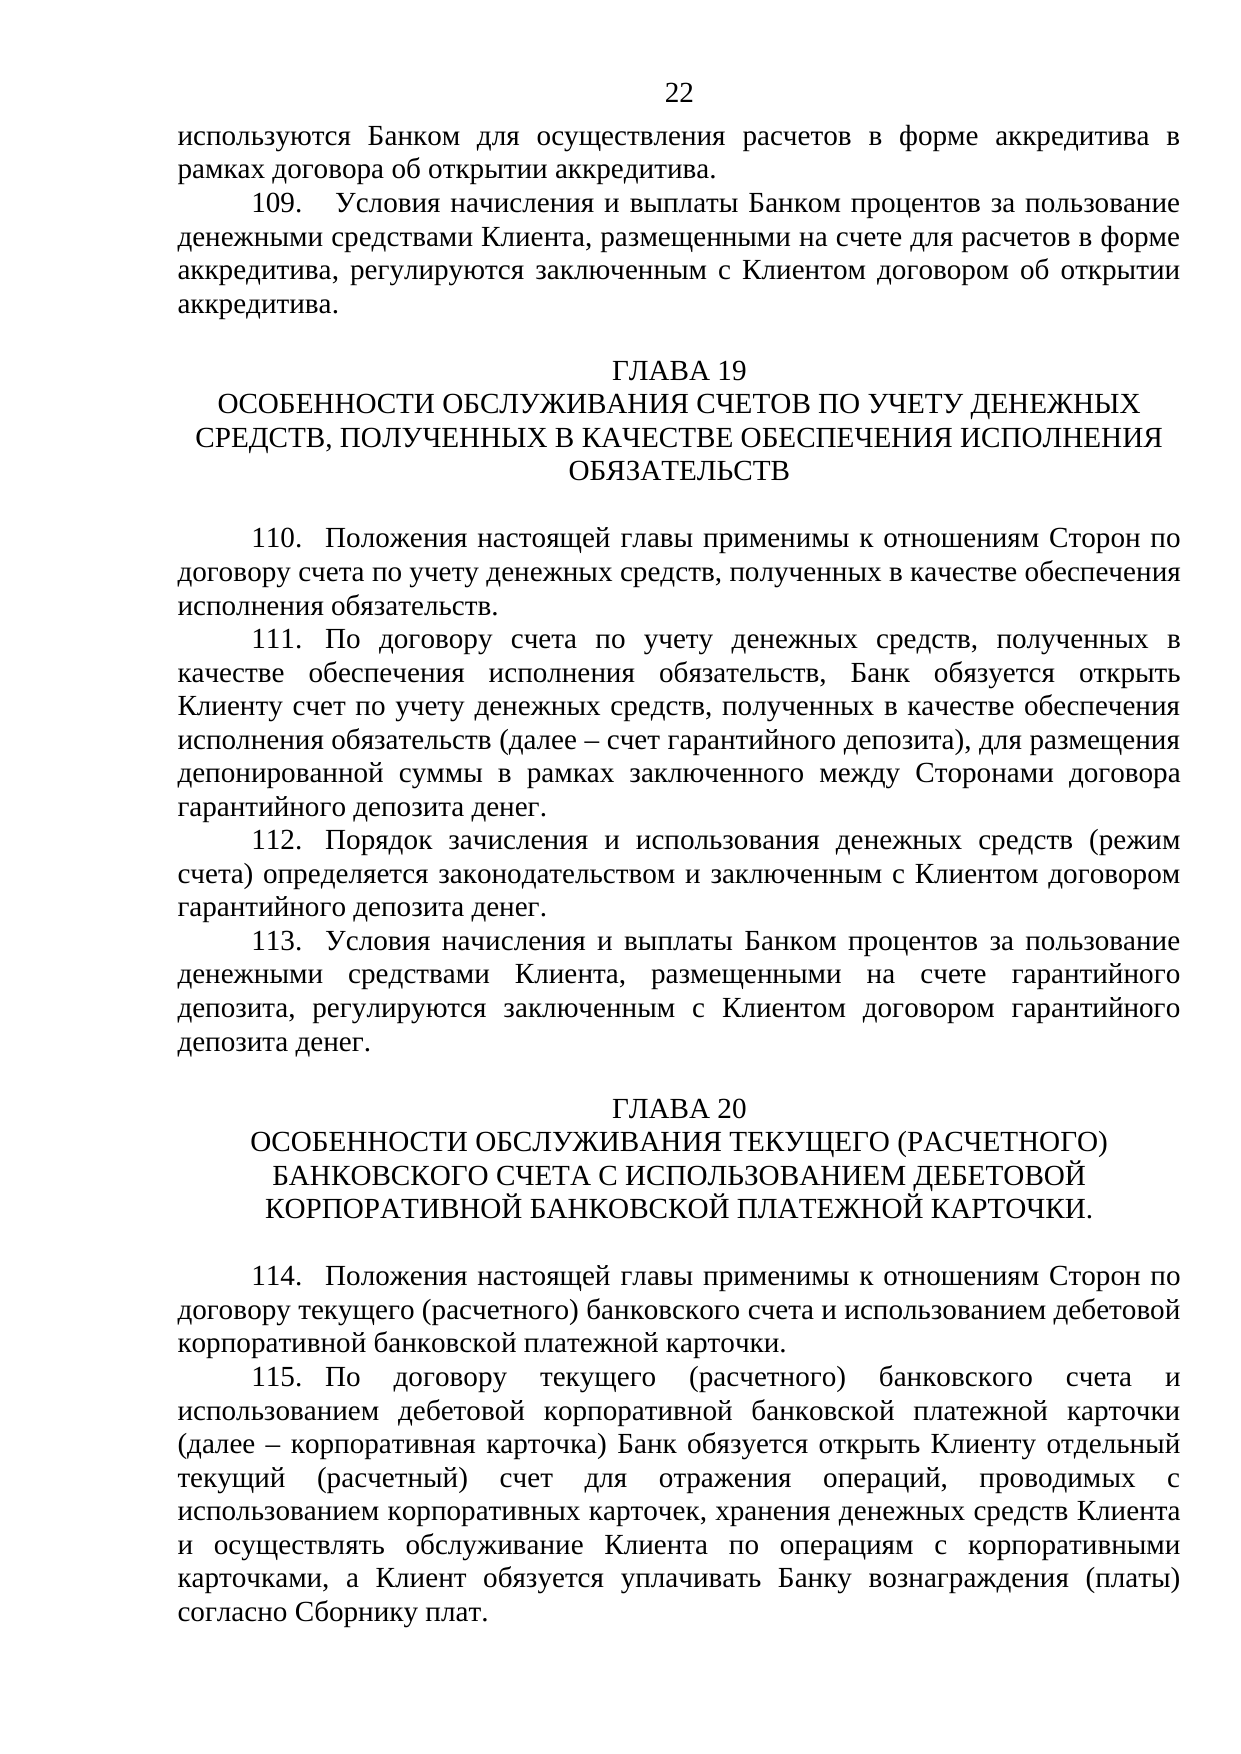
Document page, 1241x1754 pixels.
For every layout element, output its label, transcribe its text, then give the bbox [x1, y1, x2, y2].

list По договору счета по учету денежных средств, полученных в качестве обеспечения исполнения обязательств, Банк обязуется открыть Клиенту счет по учету денежных средств, полученных в качестве обеспечения исполнения обязательств (далее – счет гарантийного депозита), для размещения депонированной суммы в рамках заключенного между Сторонами договора гарантийного депозита денег. [177, 621, 1181, 822]
list По договору текущего (расчетного) банковского счета и использованием дебетовой корпоративной банковской платежной карточки (далее – корпоративная карточка) Банк обязуется открыть Клиенту отдельный текущий (расчетный) счет для отражения операций, проводимых с использованием корпоративных карточек, хранения денежных средств Клиента и осуществлять обслуживание Клиента по операциям с корпоративными карточками, а Клиент обязуется уплачивать Банку вознаграждения (платы) согласно Сборнику плат. [177, 1359, 1181, 1627]
text ГЛАВА 20 [177, 1091, 1181, 1124]
list Условия начисления и выплаты Банком процентов за пользование денежными средствами Клиента, размещенными на счете гарантийного депозита, регулируются заключенным с Клиентом договором гарантийного депозита денег. [177, 923, 1181, 1057]
text Особенности обслуживания текущего (расчетного) банковского счета с использованием дебетовой корпоративной банковской платежной карточки. [177, 1124, 1181, 1225]
list Порядок зачисления и использования денежных средств (режим счета) определяется законодательством и заключенным с Клиентом договором гарантийного депозита денег. [177, 822, 1181, 923]
text ОСОБЕННОСТИ ОБСЛУЖИВАНИЯ СЧЕТОВ ПО УЧЕТУ ДЕНЕЖНЫХ СРЕДСТВ, ПОЛУЧЕННЫХ В КАЧЕСТВЕ ОБЕСПЕЧЕНИЯ ИСПОЛНЕНИЯ ОБЯЗАТЕЛЬСТВ [177, 386, 1181, 487]
list Положения настоящей главы применимы к отношениям Сторон по договору счета по учету денежных средств, полученных в качестве обеспечения исполнения обязательств. [177, 521, 1181, 621]
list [177, 118, 1181, 185]
list Условия начисления и выплаты Банком процентов за пользование денежными средствами Клиента, размещенными на счете для расчетов в форме аккредитива, регулируются заключенным с Клиентом договором об открытии аккредитива. [177, 185, 1181, 319]
list Положения настоящей главы применимы к отношениям Сторон по договору текущего (расчетного) банковского счета и использованием дебетовой корпоративной банковской платежной карточки. [177, 1258, 1181, 1359]
text ГЛАВА 19 [177, 353, 1181, 386]
